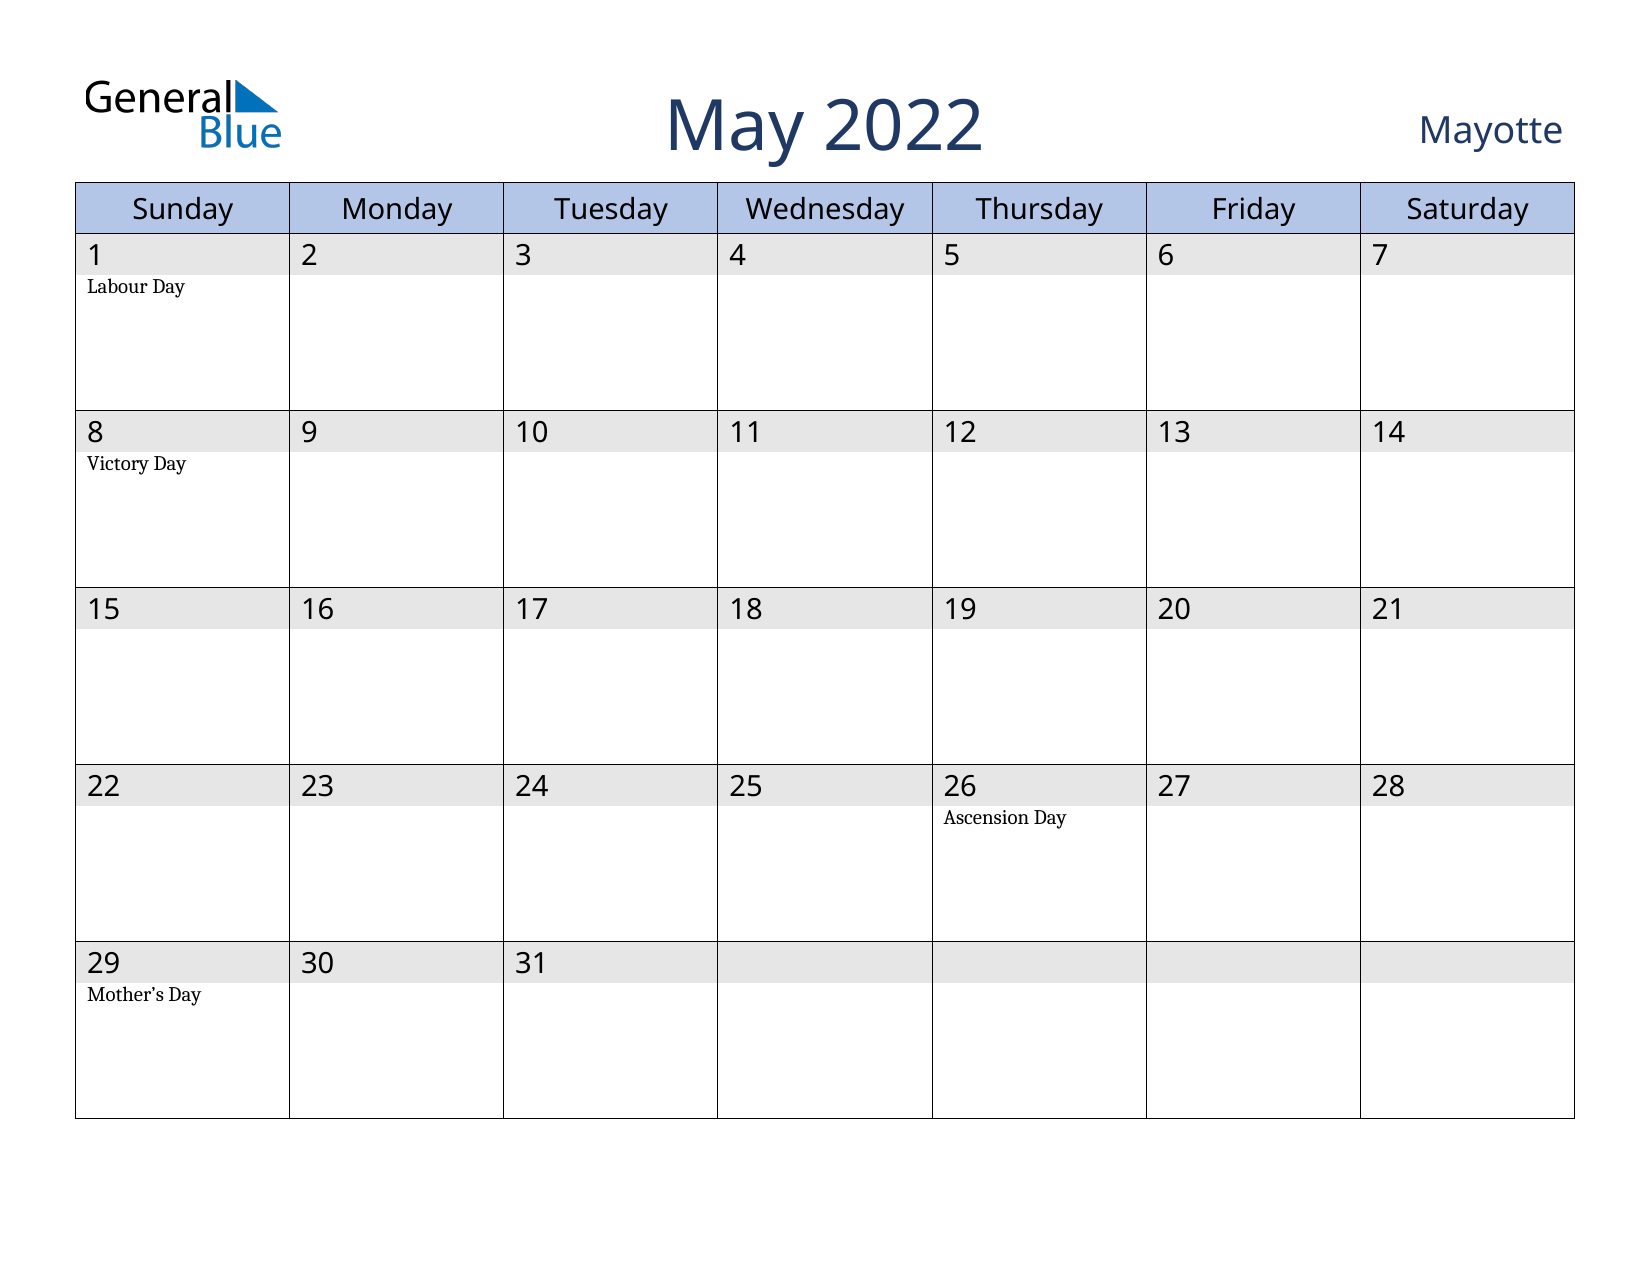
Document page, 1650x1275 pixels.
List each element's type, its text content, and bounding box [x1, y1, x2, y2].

table_cell 25 [718, 765, 932, 806]
table_cell [1147, 983, 1360, 1118]
table_cell 16 [290, 588, 503, 629]
table_cell 31 [504, 942, 717, 983]
table_cell [933, 629, 1146, 764]
table_cell [290, 452, 503, 587]
table_cell [1361, 275, 1574, 410]
table_cell [718, 629, 932, 764]
table_cell [718, 983, 932, 1118]
table_cell Wednesday [718, 183, 932, 233]
table_cell 23 [290, 765, 503, 806]
table_cell [933, 983, 1146, 1118]
table_cell 13 [1147, 411, 1360, 452]
table_cell 12 [933, 411, 1146, 452]
table_cell 1 [76, 234, 289, 275]
table_cell 10 [504, 411, 717, 452]
table_cell Sunday [76, 183, 289, 233]
table_cell [1361, 629, 1574, 764]
table_cell Mother’s Day [76, 983, 289, 1118]
table_cell [290, 275, 503, 410]
table_cell 22 [76, 765, 289, 806]
table_cell [76, 629, 289, 764]
table_cell 3 [504, 234, 717, 275]
table_cell 2 [290, 234, 503, 275]
table_cell Monday [290, 183, 503, 233]
table_cell [504, 983, 717, 1118]
table_cell [504, 629, 717, 764]
table_cell [1361, 983, 1574, 1118]
table_cell 8 [76, 411, 289, 452]
table_cell [1147, 629, 1360, 764]
table_cell [504, 275, 717, 410]
table_cell 11 [718, 411, 932, 452]
table_cell 9 [290, 411, 503, 452]
table_cell 5 [933, 234, 1146, 275]
table_cell [1147, 452, 1360, 587]
table_cell 14 [1361, 411, 1574, 452]
table_cell [504, 452, 717, 587]
table_cell 28 [1361, 765, 1574, 806]
table_header [76, 75, 503, 182]
table_cell Saturday [1361, 183, 1574, 233]
table_cell [1147, 942, 1360, 983]
table_cell 21 [1361, 588, 1574, 629]
table_cell [1361, 806, 1574, 941]
table_cell 15 [76, 588, 289, 629]
table_cell Labour Day [76, 275, 289, 410]
table_cell [504, 806, 717, 941]
table_cell [718, 942, 932, 983]
table_cell [718, 275, 932, 410]
table_cell Victory Day [76, 452, 289, 587]
table_cell 24 [504, 765, 717, 806]
table_cell 19 [933, 588, 1146, 629]
table_cell [933, 452, 1146, 587]
table_cell [290, 806, 503, 941]
table_cell [290, 629, 503, 764]
picture [86, 80, 281, 148]
table_cell [76, 806, 289, 941]
table_cell 6 [1147, 234, 1360, 275]
table_cell 18 [718, 588, 932, 629]
table_cell 20 [1147, 588, 1360, 629]
table_cell [290, 983, 503, 1118]
table_cell 30 [290, 942, 503, 983]
table_cell [718, 452, 932, 587]
table_cell Ascension Day [933, 806, 1146, 941]
table_cell 27 [1147, 765, 1360, 806]
table_cell [718, 806, 932, 941]
table_cell 7 [1361, 234, 1574, 275]
table_cell Friday [1147, 183, 1360, 233]
table_cell 4 [718, 234, 932, 275]
table_cell Tuesday [504, 183, 717, 233]
table_cell [933, 942, 1146, 983]
table_cell 29 [76, 942, 289, 983]
table_cell [1147, 275, 1360, 410]
table_cell 26 [933, 765, 1146, 806]
table_cell [1147, 806, 1360, 941]
table_cell 17 [504, 588, 717, 629]
table_cell [1361, 942, 1574, 983]
table_cell [1361, 452, 1574, 587]
table_header Mayotte [1146, 75, 1574, 182]
table_cell [933, 275, 1146, 410]
table_header May 2022 [504, 75, 1146, 182]
table_cell Thursday [933, 183, 1146, 233]
